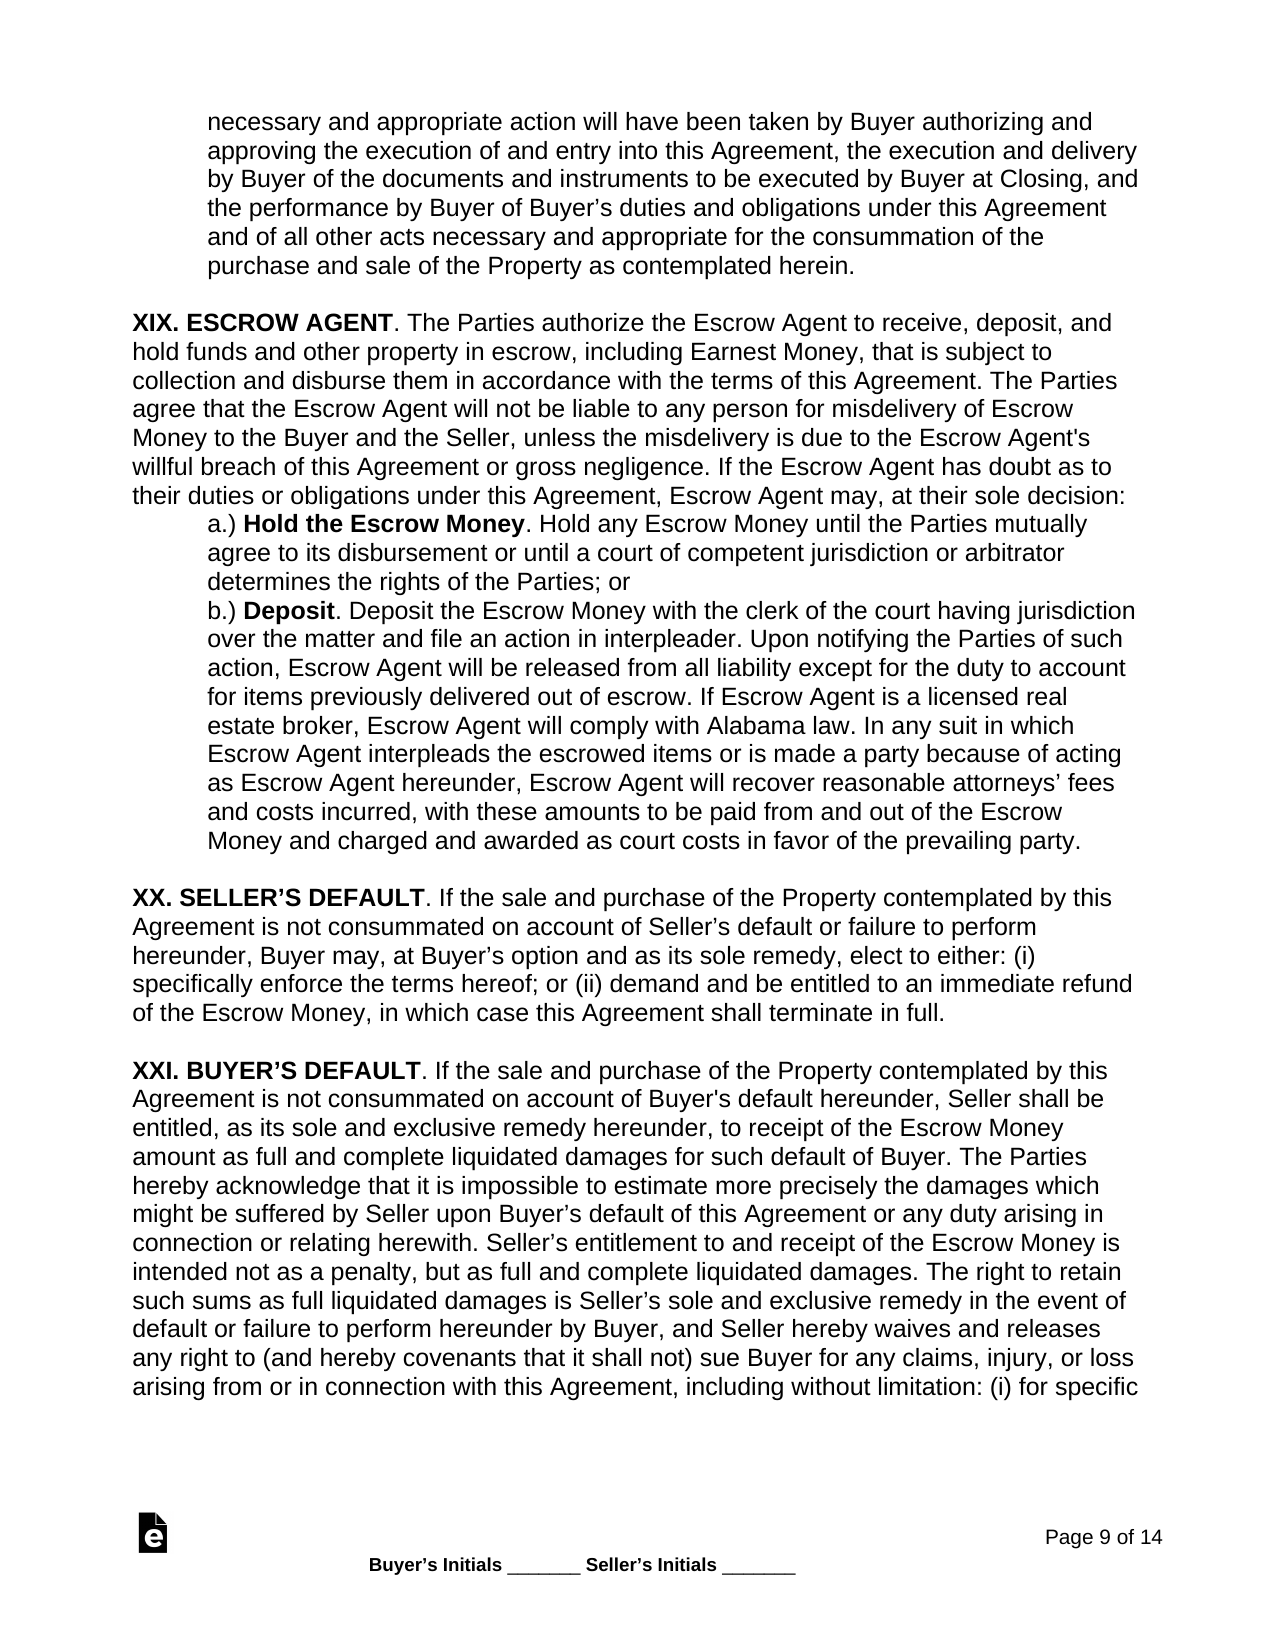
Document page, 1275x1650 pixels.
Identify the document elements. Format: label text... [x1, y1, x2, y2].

text XX. SELLER’S DEFAULT. If the sale and purchase of the Property contemplated by this Agreement is not consummated on account of Seller’s default or failure to perform hereunder, Buyer may, at Buyer’s option and as its sole remedy, elect to either: (i) specifically enforce the terms hereof; or (ii) demand and be entitled to an immediate refund of the Escrow Money, in which case this Agreement shall terminate in full. [132, 883, 1143, 1027]
text b.) Deposit. Deposit the Escrow Money with the clerk of the court having jurisdiction over the matter and file an action in interpleader. Upon notifying the Parties of such action, Escrow Agent will be released from all liability except for the duty to account for items previously delivered out of escrow. If Escrow Agent is a licensed real estate broker, Escrow Agent will comply with Alabama law. In any suit in which Escrow Agent interpleads the escrowed items or is made a party because of acting as Escrow Agent hereunder, Escrow Agent will recover reasonable attorneys’ fees and costs incurred, with these amounts to be paid from and out of the Escrow Money and charged and awarded as court costs in favor of the prevailing party. [207, 596, 1143, 854]
text a.) Hold the Escrow Money. Hold any Escrow Money until the Parties mutually agree to its disbursement or until a court of competent jurisdiction or arbitrator determines the rights of the Parties; or [207, 509, 1143, 596]
text XIX. ESCROW AGENT. The Parties authorize the Escrow Agent to receive, deposit, and hold funds and other property in escrow, including Earnest Money, that is subject to collection and disburse them in accordance with the terms of this Agreement. The Parties agree that the Escrow Agent will not be liable to any person for misdelivery of Escrow Money to the Buyer and the Seller, unless the misdelivery is due to the Escrow Agent's willful breach of this Agreement or gross negligence. If the Escrow Agent has doubt as to their duties or obligations under this Agreement, Escrow Agent may, at their sole decision: [132, 308, 1143, 509]
picture [132, 1511, 174, 1554]
